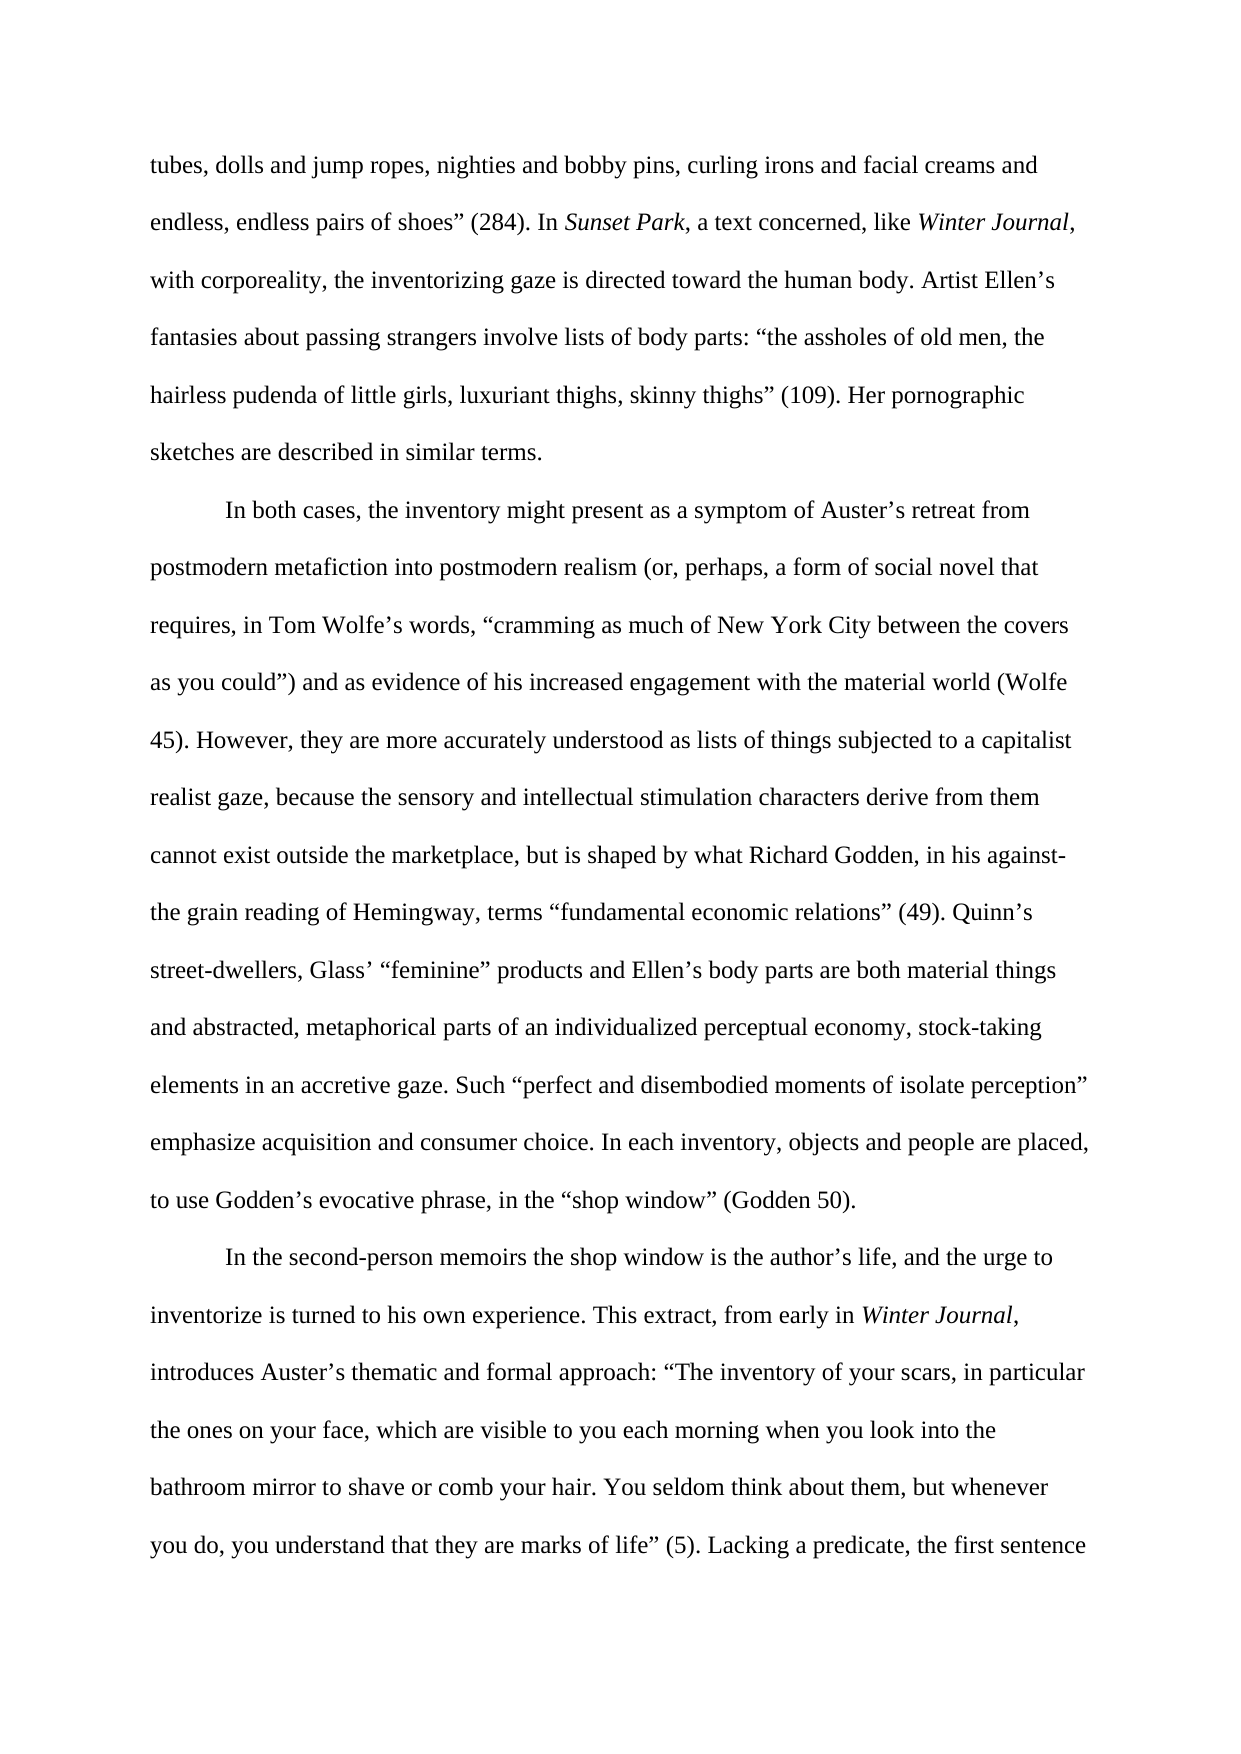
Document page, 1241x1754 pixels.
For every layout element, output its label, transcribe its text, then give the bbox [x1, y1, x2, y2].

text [150, 1300, 1090, 1559]
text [150, 150, 1090, 409]
text In both cases, the inventory might present as a symptom of Auster’s retreat from postmodern metafiction into postmodern realism (or, perhaps, a form of social novel that requires, in Tom Wolfe’s words, “cramming as much of New York City between the covers as you could”) and as evidence of his increased engagement with the material world (Wolfe 45). However, they are more accurately understood as lists of things subjected to a capitalist realist gaze, because the sensory and intellectual stimulation characters derive from them cannot exist outside the marketplace, but is shaped by what Richard Godden, in his against-the grain reading of Hemingway, terms “fundamental economic relations” (49). Quinn’s street-dwellers, Glass’ “feminine” products and Ellen’s body parts are both material things and abstracted, metaphorical parts of an individualized perceptual economy, stock-taking elements in an accretive gaze. Such “perfect and disembodied moments of isolate perception” emphasize acquisition and consumer choice. In each inventory, objects and people are placed, to use Godden’s evocative phrase, in the “shop window” (Godden 50). [150, 495, 1090, 1214]
text In the second-person memoirs the shop window is the author’s life, and the urge to [150, 1242, 1090, 1271]
text sketches are described in similar terms. [150, 437, 1090, 466]
